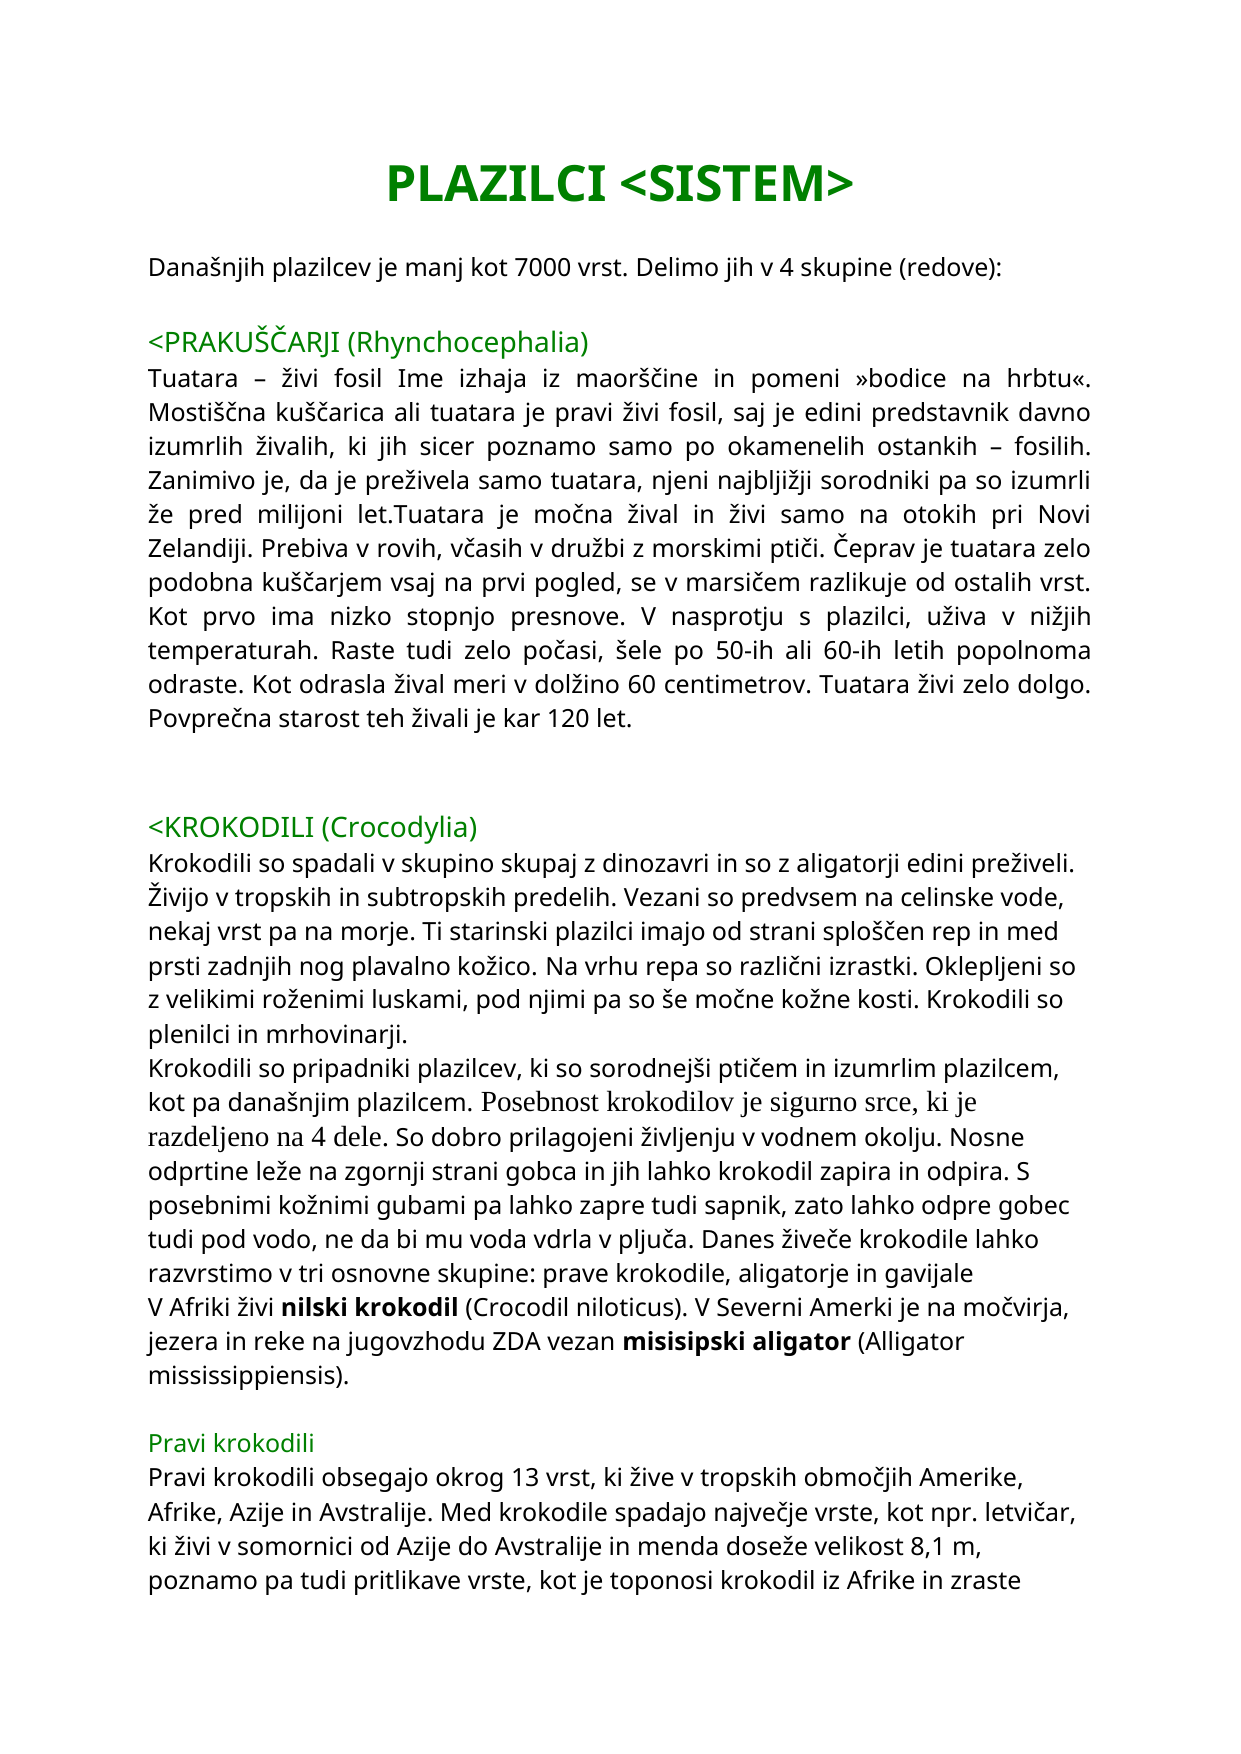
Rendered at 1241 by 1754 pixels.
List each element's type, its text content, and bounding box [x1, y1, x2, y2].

text V Afriki živi nilski krokodil (Crocodil niloticus). V Severni Amerki je na močvirja, jezera in reke na jugovzhodu ZDA vezan misisipski aligator (Alligator mississippiensis). [148, 1290, 1093, 1392]
text <KROKODILI (Crocodylia) [148, 807, 1093, 845]
text <PRAKUŠČARJI (Rhynchocephalia) [148, 322, 1093, 361]
text Današnjih plazilcev je manj kot 7000 vrst. Delimo jih v 4 skupine (redove): [148, 216, 1093, 284]
text Krokodili so spadali v skupino skupaj z dinozavri in so z aligatorji edini preživeli. [148, 845, 1093, 879]
text Krokodili so pripadniki plazilcev, ki so sorodnejši ptičem in izumrlim plazilcem, kot pa današnjim plazilcem. Posebnost krokodilov je sigurno srce, ki je razdeljeno na 4 dele. So dobro prilagojeni življenju v vodnem okolju. Nosne odprtine leže na zgornji strani gobca in jih lahko krokodil zapira in odpira. S posebnimi kožnimi gubami pa lahko zapre tudi sapnik, zato lahko odpre gobec tudi pod vodo, ne da bi mu voda vdrla v pljuča. Danes živeče krokodile lahko razvrstimo v tri osnovne skupine: prave krokodile, aligatorje in gavijale [148, 1050, 1093, 1290]
text Živijo v tropskih in subtropskih predelih. Vezani so predvsem na celinske vode, nekaj vrst pa na morje. Ti starinski plazilci imajo od strani sploščen rep in med prsti zadnjih nog plavalno kožico. Na vrhu repa so različni izrastki. Oklepljeni so z velikimi roženimi luskami, pod njimi pa so še močne kožne kosti. Krokodili so plenilci in mrhovinarji. [148, 879, 1093, 1050]
text Pravi krokodili [148, 1426, 1093, 1460]
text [148, 1460, 1093, 1596]
text PLAZILCI <SISTEM> [148, 148, 1093, 216]
text Tuatara – živi fosil Ime izhaja iz maorščine in pomeni »bodice na hrbtu«. Mostiščna kuščarica ali tuatara je pravi živi fosil, saj je edini predstavnik davno izumrlih živalih, ki jih sicer poznamo samo po okamenelih ostankih – fosilih. Zanimivo je, da je preživela samo tuatara, njeni najbljižji sorodniki pa so izumrli že pred milijoni let.Tuatara je močna žival in živi samo na otokih pri Novi Zelandiji. Prebiva v rovih, včasih v družbi z morskimi ptiči. Čeprav je tuatara zelo podobna kuščarjem vsaj na prvi pogled, se v marsičem razlikuje od ostalih vrst. Kot prvo ima nizko stopnjo presnove. V nasprotju s plazilci, uživa v nižjih temperaturah. Raste tudi zelo počasi, šele po 50-ih ali 60-ih letih popolnoma odraste. Kot odrasla žival meri v dolžino 60 centimetrov. Tuatara živi zelo dolgo. Povprečna starost teh živali je kar 120 let. [148, 361, 1093, 735]
